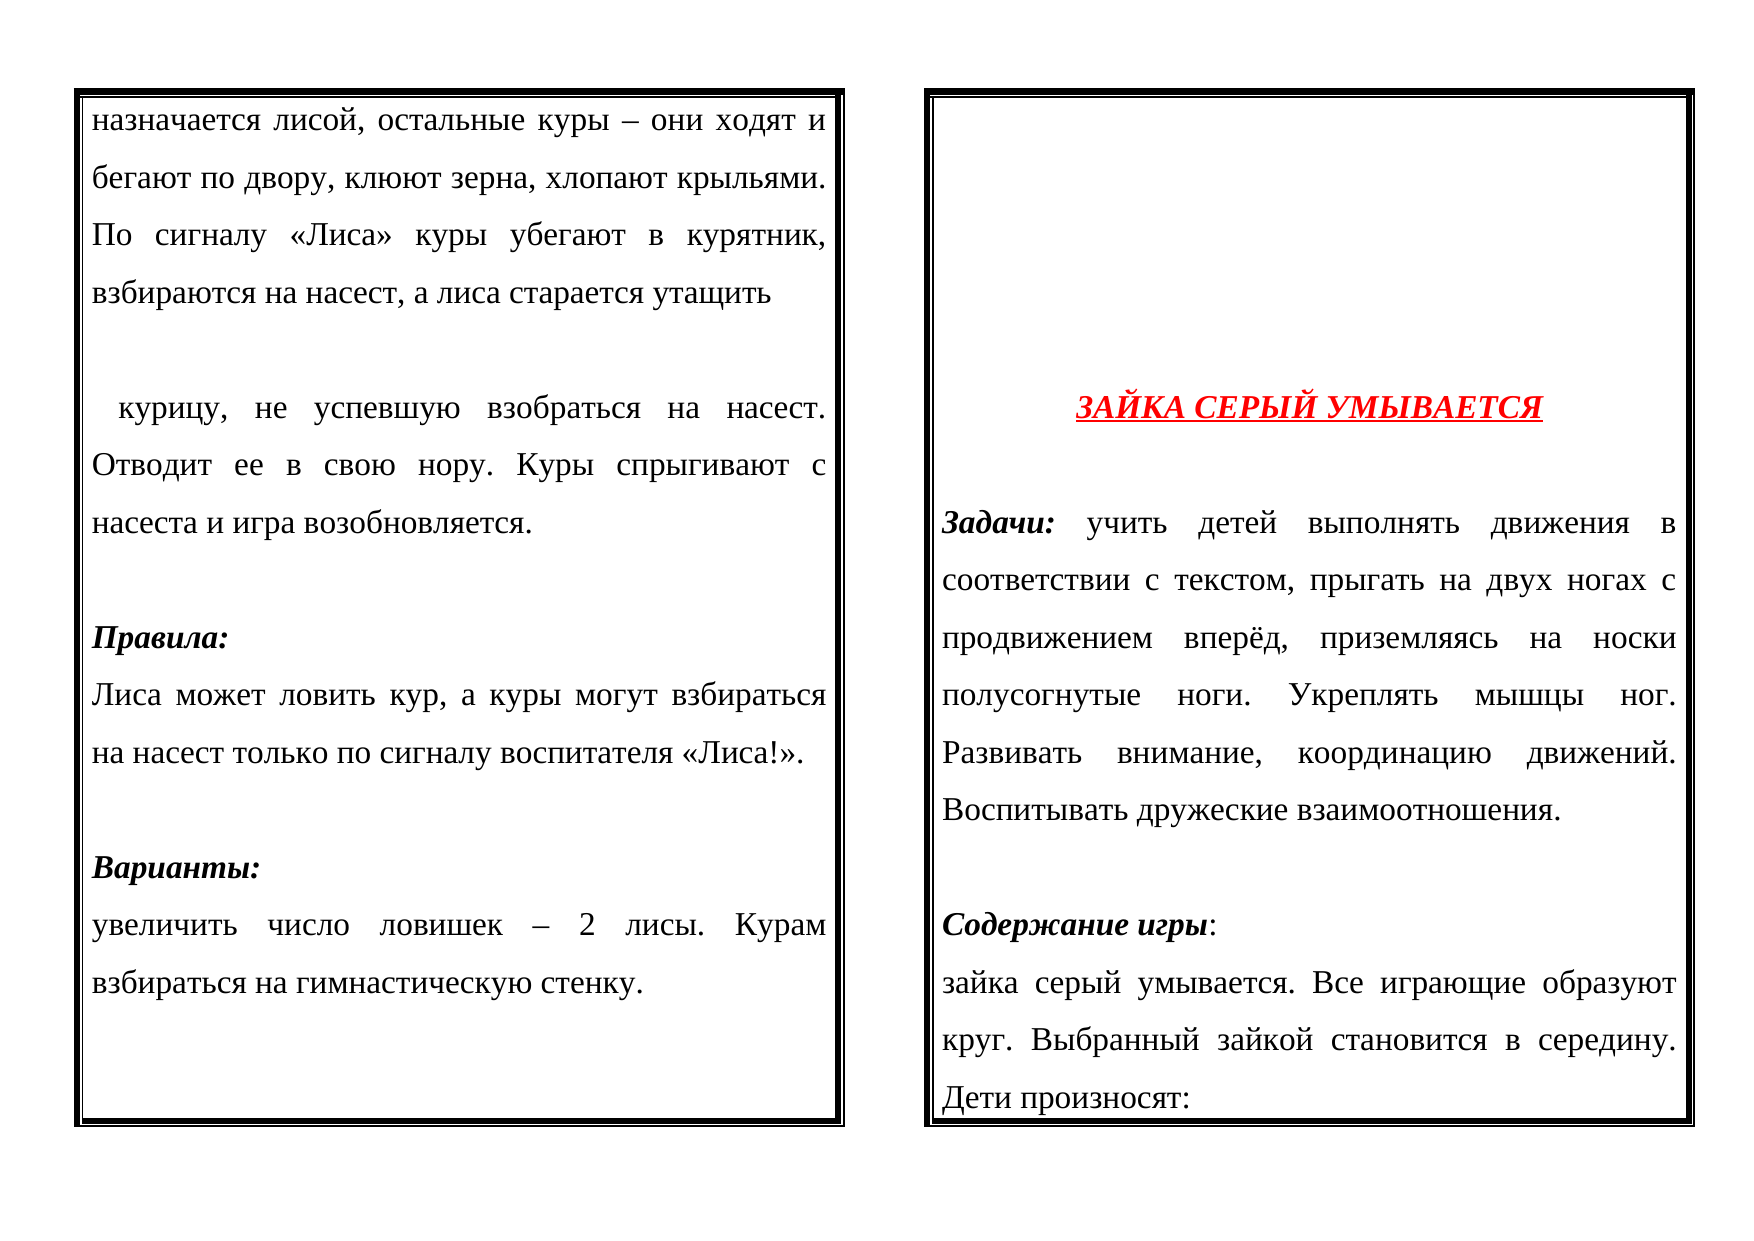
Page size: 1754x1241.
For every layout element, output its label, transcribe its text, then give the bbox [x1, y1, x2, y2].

text Лиса может ловить кур, а куры могут взбираться на насест только по сигналу воспитателя «Лиса!». [83, 663, 835, 771]
text увеличить число ловишек – 2 лисы. Курам взбираться на гимнастическую стенку. [83, 893, 835, 1001]
text курицу, не успевшую взобраться на насест. Отводит ее в свою нору. Куры спрыгивают с насеста и игра возобновляется. [83, 376, 835, 541]
text Варианты: [83, 836, 835, 886]
text Правила: [83, 606, 835, 656]
text Содержание игры: [934, 893, 1686, 943]
text зайка серый умывается. Все играющие образуют круг. Выбранный зайкой становится в середину. Дети произносят: [934, 951, 1686, 1118]
text ЗАЙКА СЕРЫЙ УМЫВАЕТСЯ [934, 376, 1686, 426]
text Задачи: учить детей выполнять движения в соответствии с текстом, прыгать на двух ногах с продвижением вперёд, приземляясь на носки полусогнутые ноги. Укреплять мышцы ног. Развивать внимание, координацию движений. Воспитывать дружеские взаимоотношения. [934, 491, 1686, 828]
